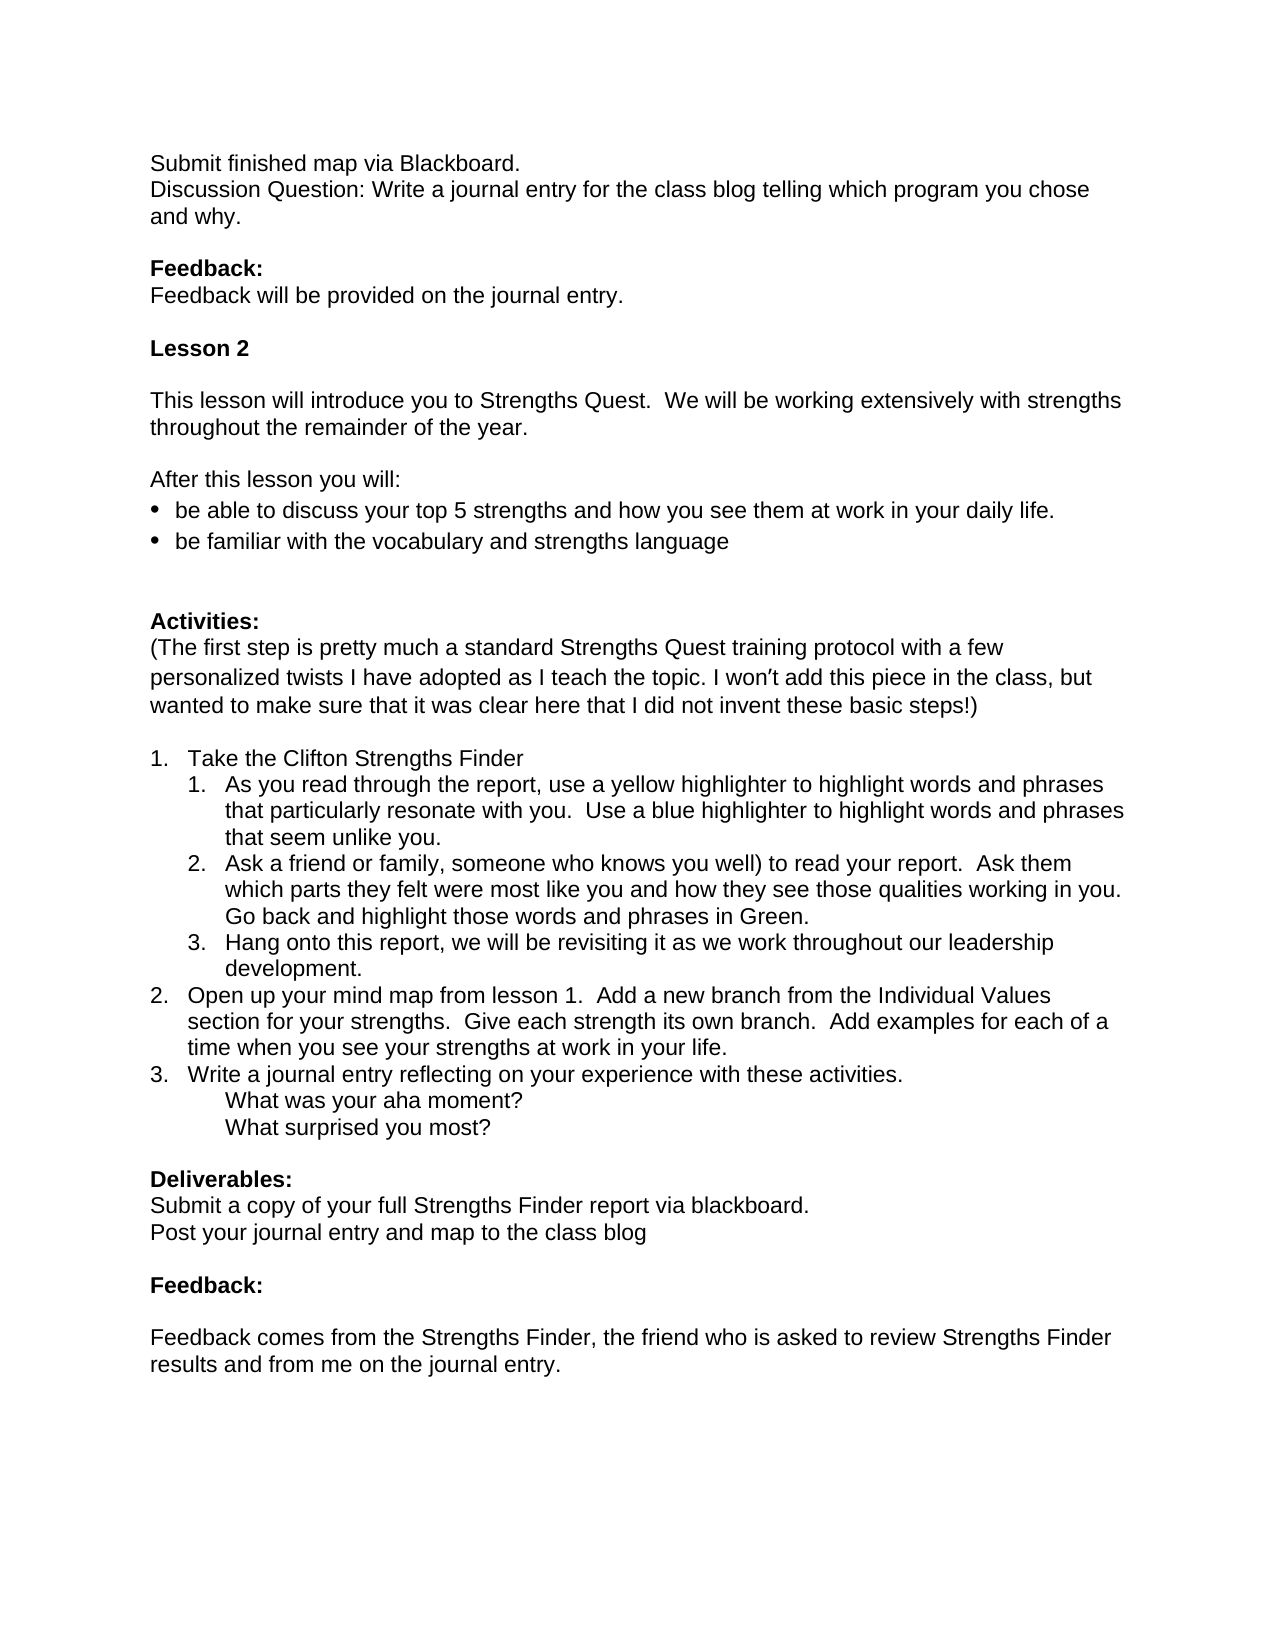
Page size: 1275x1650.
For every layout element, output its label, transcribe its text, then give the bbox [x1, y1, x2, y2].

text After this lesson you will: [150, 466, 1125, 493]
text Feedback will be provided on the journal entry. [150, 282, 1125, 308]
text Feedback comes from the Strengths Finder, the friend who is asked to review Strengths Finder results and from me on the journal entry. [150, 1324, 1125, 1377]
list be familiar with the vocabulary and strengths language [150, 524, 1125, 555]
list be able to discuss your top 5 strengths and how you see them at work in your daily life. [150, 493, 1125, 524]
text Feedback: [150, 1272, 1125, 1298]
list Write a journal entry reflecting on your experience with these activities. [150, 1061, 1125, 1087]
text Discussion Question: Write a journal entry for the class blog telling which program you chose and why. [150, 176, 1125, 229]
list Take the Clifton Strengths Finder [150, 744, 1125, 771]
text Submit finished map via Blackboard. [150, 150, 1125, 176]
text Activities: [150, 608, 1125, 634]
list Open up your mind map from lesson 1. Add a new branch from the Individual Values section for your strengths. Give each strength its own branch. Add examples for each of a time when you see your strengths at work in your life. [150, 982, 1125, 1061]
text Submit a copy of your full Strengths Finder report via blackboard. [150, 1192, 1125, 1219]
list As you read through the report, use a yellow highlighter to highlight words and phrases that particularly resonate with you. Use a blue highlighter to highlight words and phrases that seem unlike you. [187, 771, 1125, 850]
text Lesson 2 [150, 334, 1125, 361]
text Deliverables: [150, 1166, 1125, 1192]
text What surprised you most? [150, 1113, 1125, 1140]
text What was your aha moment? [150, 1087, 1125, 1113]
list Ask a friend or family, someone who knows you well) to read your report. Ask them which parts they felt were most like you and how they see those qualities working in you. Go back and highlight those words and phrases in Green. [187, 850, 1125, 929]
text Post your journal entry and map to the class blog [150, 1219, 1125, 1245]
text Feedback: [150, 255, 1125, 282]
list Hang onto this report, we will be revisiting it as we work throughout our leadership development. [187, 929, 1125, 982]
text This lesson will introduce you to Strengths Quest. We will be working extensively with strengths throughout the remainder of the year. [150, 387, 1125, 440]
text (The first step is pretty much a standard Strengths Quest training protocol with a few personalized twists I have adopted as I teach the topic. I won’t add this piece in the class, but wanted to make sure that it was clear here that I did not invent these basic steps!) [150, 634, 1125, 718]
